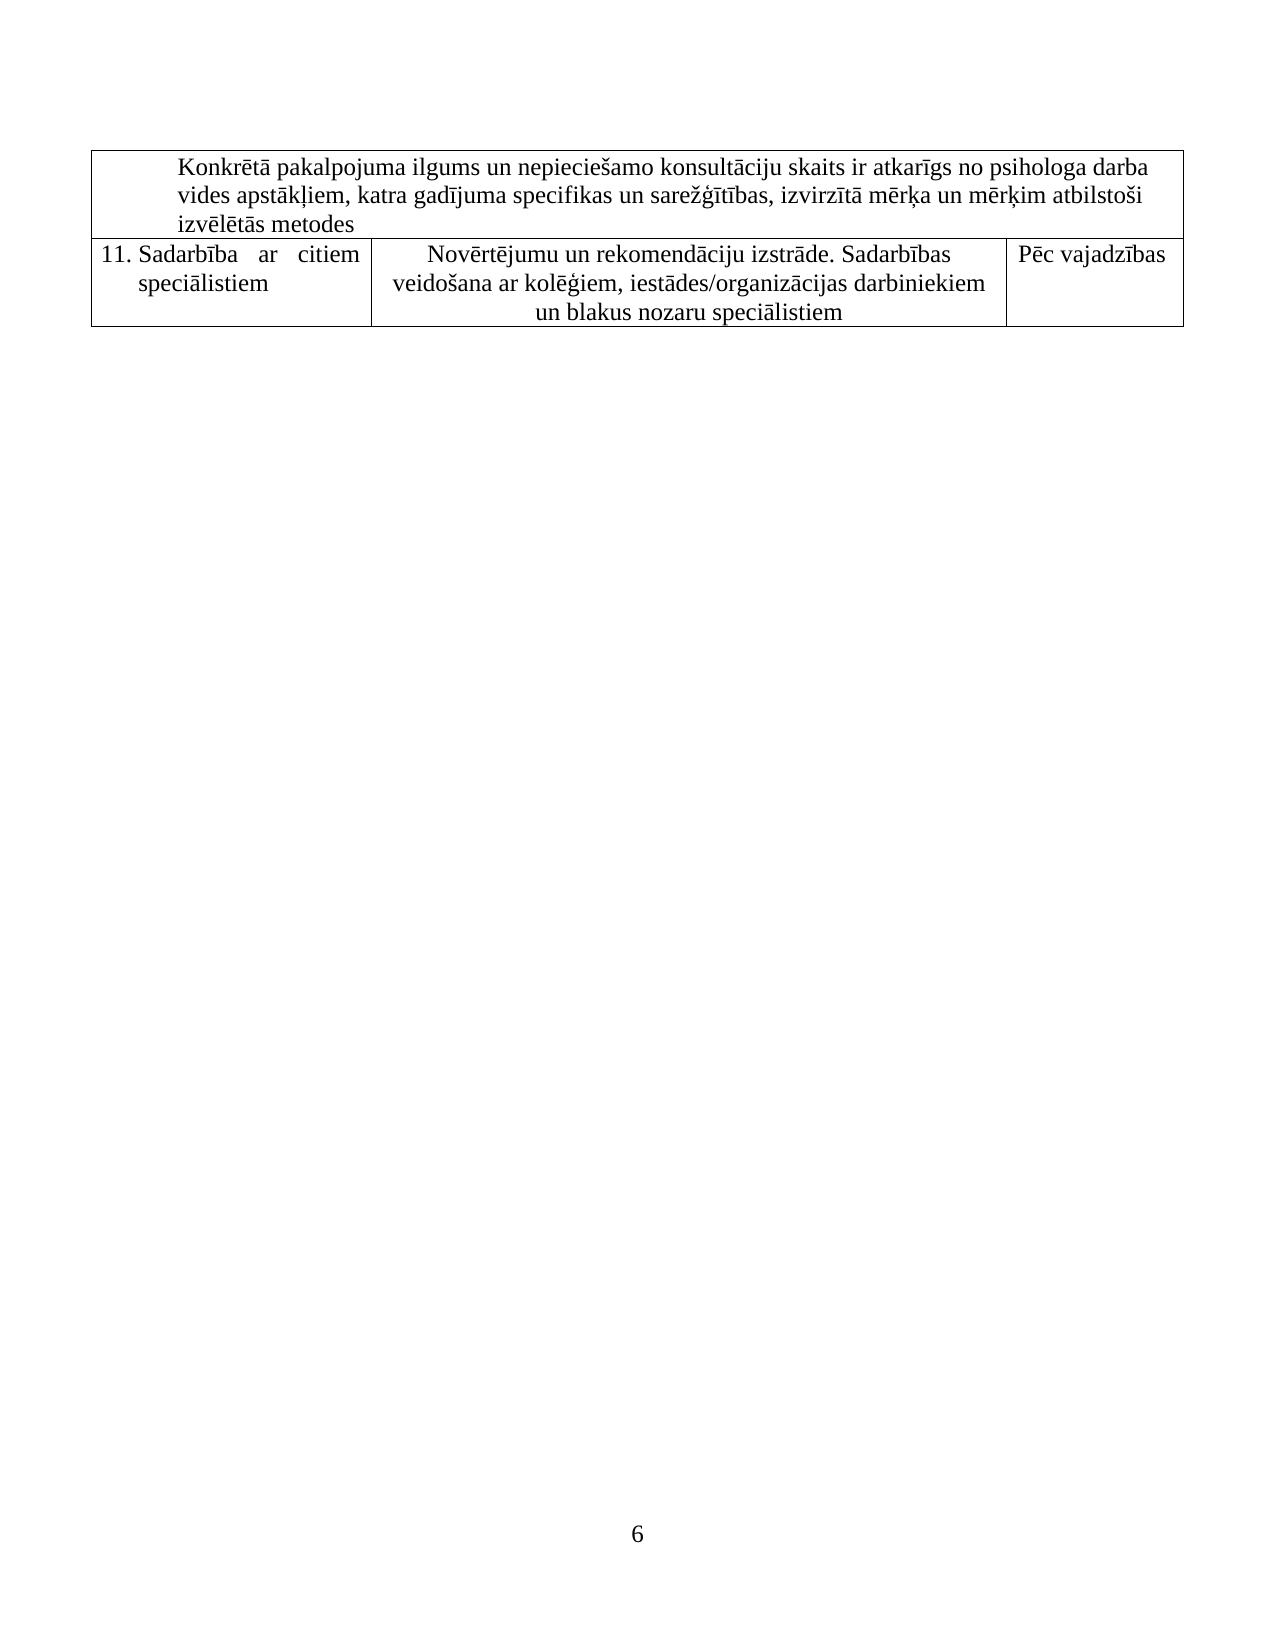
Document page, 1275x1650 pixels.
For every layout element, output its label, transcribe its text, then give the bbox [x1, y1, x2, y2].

table_cell Novērtējumu un rekomendāciju izstrāde. Sadarbības veidošana ar kolēģiem, iestādes/organizācijas darbiniekiem un blakus nozaru speciālistiem [372, 239, 1006, 326]
table_cell Pēc vajadzības [1007, 239, 1183, 326]
table_cell Konkrētā pakalpojuma ilgums un nepieciešamo konsultāciju skaits ir atkarīgs no psihologa darba vides apstākļiem, katra gadījuma specifikas un sarežģītības, izvirzītā mērķa un mērķim atbilstoši izvēlētās metodes [92, 151, 1183, 238]
table_cell Sadarbība ar citiem speciālistiem [92, 239, 371, 326]
